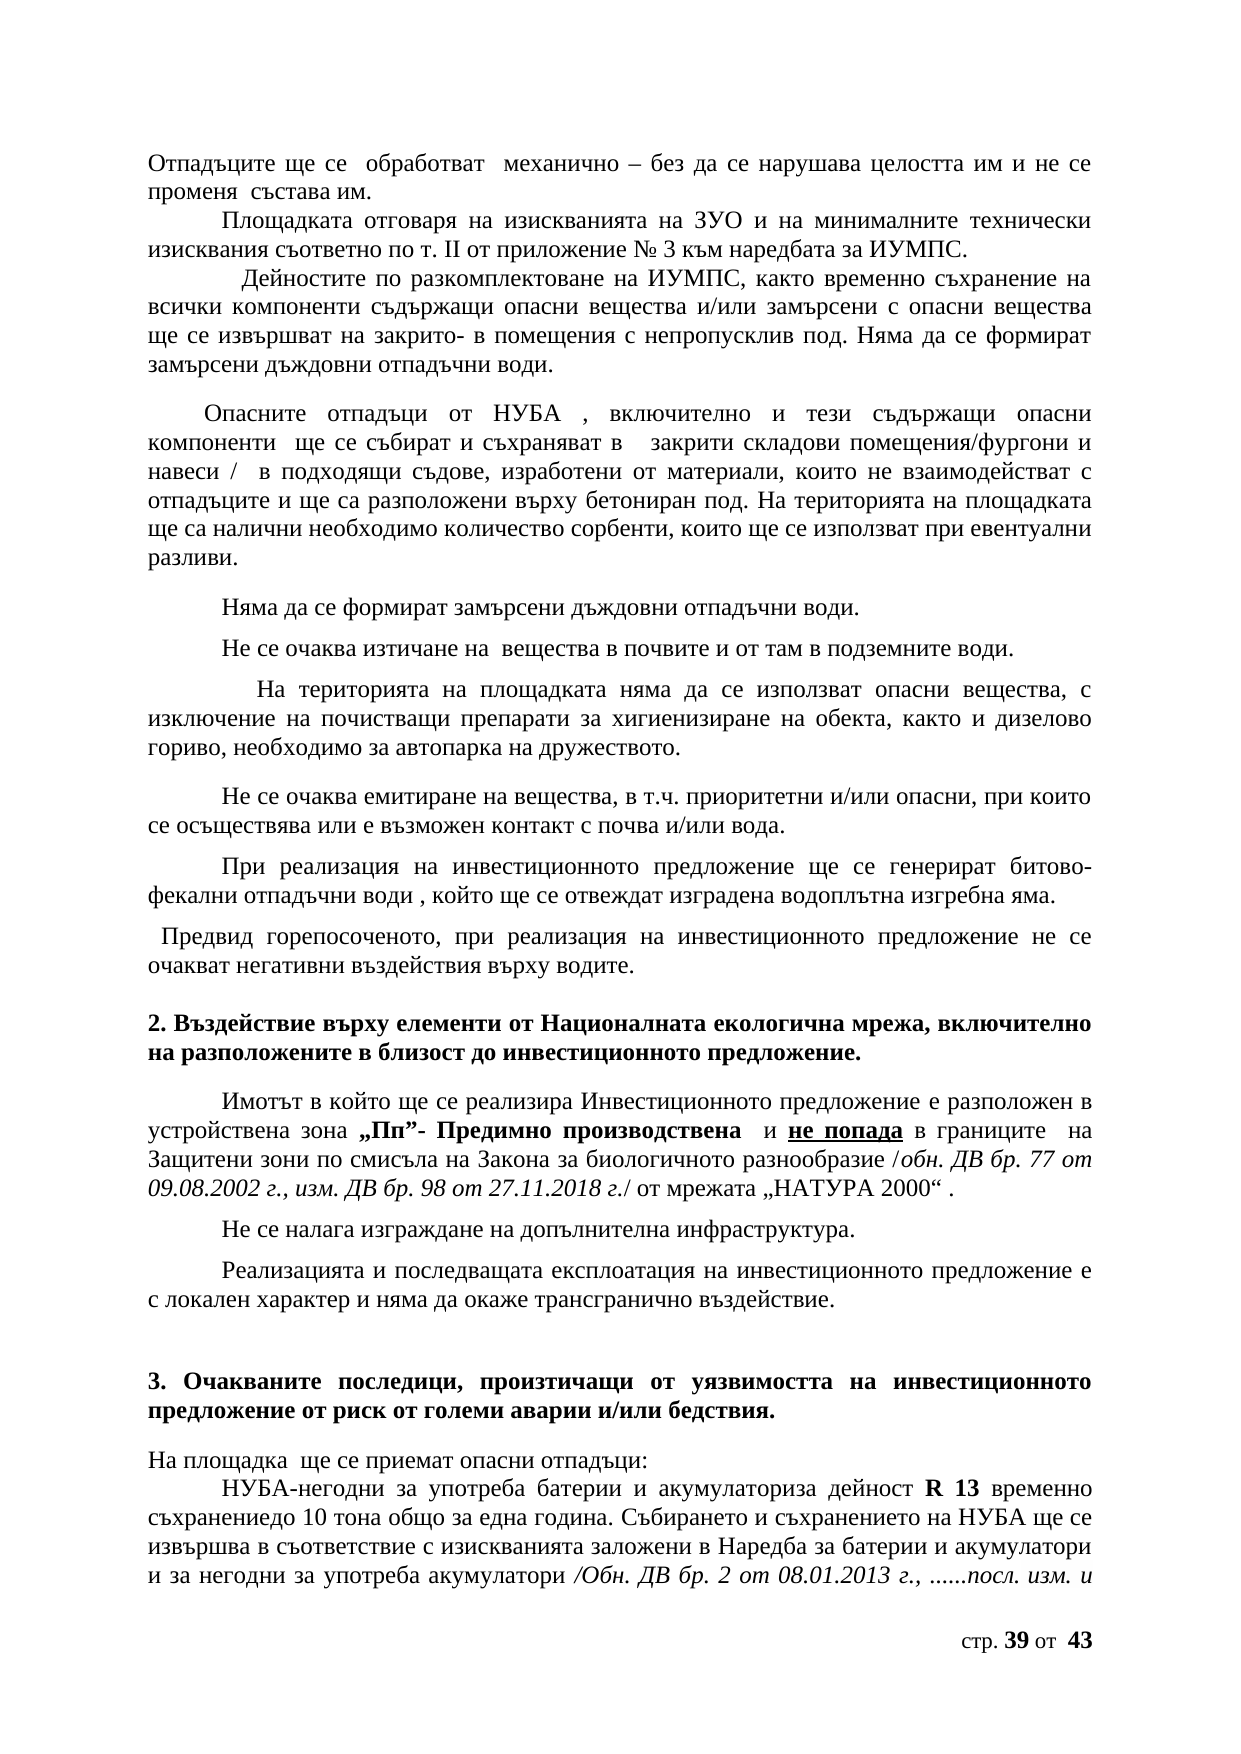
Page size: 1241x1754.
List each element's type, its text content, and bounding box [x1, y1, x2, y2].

text На площадка ще се приемат опасни отпадъци: [148, 1445, 1093, 1473]
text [148, 1473, 1093, 1588]
text Не се очаква изтичане на вещества в почвите и от там в подземните води. [148, 633, 1093, 662]
text Площадката отговаря на изискванията на ЗУО и на минималните технически изисквания съответно по т. II от приложение № 3 към наредбата за ИУМПС. [148, 205, 1093, 263]
text Не се налага изграждане на допълнителна инфраструктура. [148, 1214, 1093, 1243]
text При реализация на инвестиционното предложение ще се генерират битово-фекални отпадъчни води , който ще се отвеждат изградена водоплътна изгребна яма. [148, 851, 1093, 909]
text 2. Въздействие върху елементи от Националната екологична мрежа, включително на разположените в близост до инвестиционното предложение. [148, 1008, 1093, 1066]
text На територията на площадката няма да се използват опасни вещества, с изключение на почистващи препарати за хигиенизиране на обекта, както и дизелово гориво, необходимо за автопарка на дружеството. [148, 674, 1093, 761]
text Реализацията и последващата експлоатация на инвестиционното предложение е с локален характер и няма да окаже трансгранично въздействие. [148, 1255, 1093, 1313]
text Опасните отпадъци от НУБА , включително и тези съдържащи опасни компоненти ще се събират и съхраняват в закрити складови помещения/фургони и навеси / в подходящи съдове, изработени от материали, които не взаимодействат с отпадъците и ще са разположени върху бетониран под. На територията на площадката ще са налични необходимо количество сорбенти, които ще се използват при евентуални разливи. [148, 398, 1093, 571]
text Дейностите по разкомплектоване на ИУМПС, както временно съхранение на всички компоненти съдържащи опасни вещества и/или замърсени с опасни вещества ще се извършват на закрито- в помещения с непропусклив под. Няма да се формират замърсени дъждовни отпадъчни води. [148, 263, 1093, 378]
text Отпадъците ще се обработват механично – без да се нарушава целостта им и не се променя състава им. [148, 148, 1093, 205]
text Не се очаква емитиране на вещества, в т.ч. приоритетни и/или опасни, при които се осъществява или е възможен контакт с почва и/или вода. [148, 781, 1093, 839]
text Няма да се формират замърсени дъждовни отпадъчни води. [148, 592, 1093, 621]
text Имотът в който ще се реализира Инвестиционното предложение е разположен в устройствена зона „Пп”- Предимно производствена и не попада в границите на Защитени зони по смисъла на Закона за биологичното разнообразие /обн. ДВ бр. 77 от 09.08.2002 г., изм. ДВ бр. 98 от 27.11.2018 г./ от мрежата „НАТУРА 2000“ . [148, 1086, 1093, 1201]
text 3. Очакваните последици, произтичащи от уязвимостта на инвестиционното предложение от риск от големи аварии и/или бедствия. [148, 1366, 1093, 1424]
text Предвид горепосоченото, при реализация на инвестиционното предложение не се очакват негативни въздействия върху водите. [148, 921, 1093, 979]
